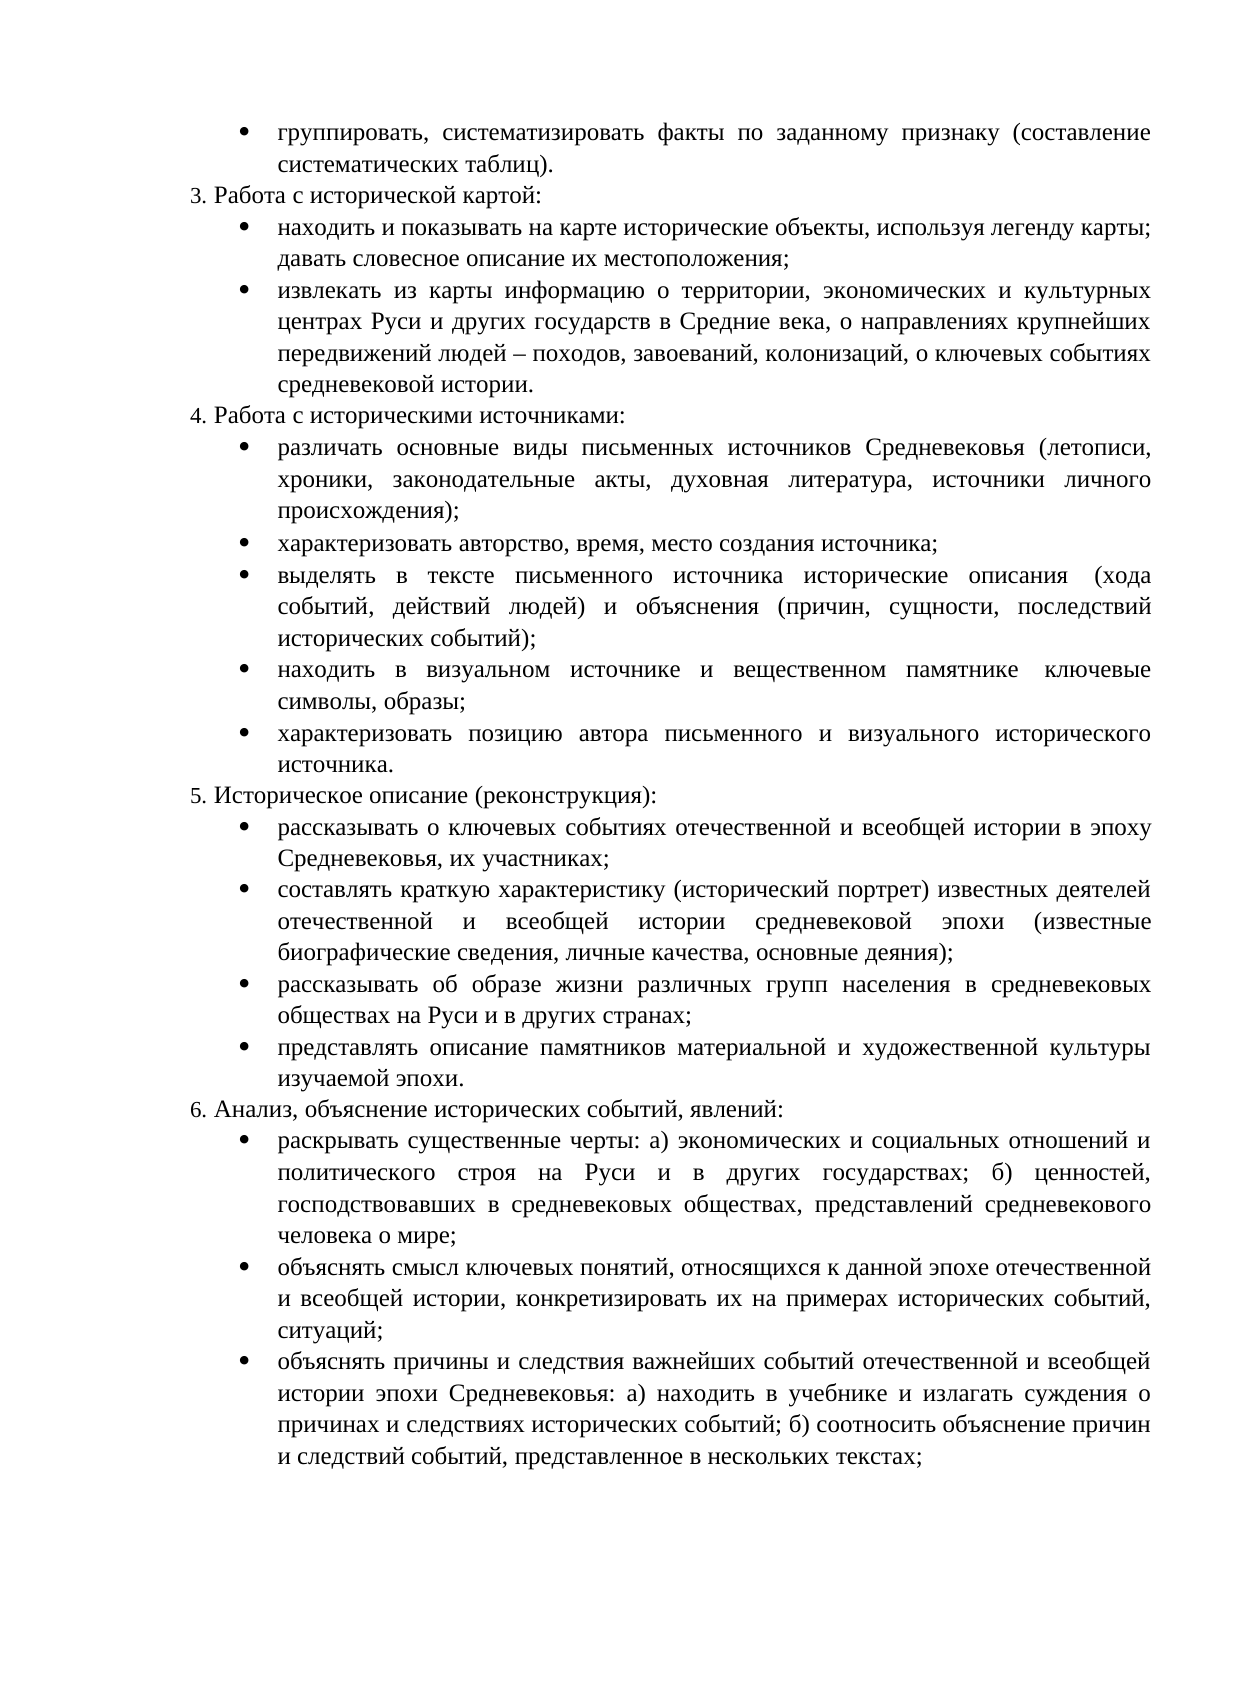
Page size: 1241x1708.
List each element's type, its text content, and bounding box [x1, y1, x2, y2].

list представлять описание памятников материальной и художественной культуры изучаемой эпохи. [240, 1032, 1151, 1092]
list выделять в тексте письменного источника исторические описания (хода событий, действий людей) и объяснения (причин, сущности, последствий исторических событий); [240, 560, 1151, 652]
list характеризовать авторство, время, место создания источника; [240, 527, 1163, 557]
list рассказывать о ключевых событиях отечественной и всеобщей истории в эпоху Средневековья, их участниках; [240, 812, 1153, 872]
list объяснять смысл ключевых понятий, относящихся к данной эпохе отечественной и всеобщей истории, конкретизировать их на примерах исторических событий, ситуаций; [240, 1252, 1152, 1344]
list находить в визуальном источнике и вещественном памятнике ключевые символы, образы; [240, 654, 1151, 715]
list объяснять причины и следствия важнейших событий отечественной и всеобщей истории эпохи Средневековья: а) находить в учебнике и излагать суждения о причинах и следствиях исторических событий; б) соотносить объяснение причин и следствий событий, представленное в нескольких текстах; [240, 1346, 1152, 1470]
list Работа с исторической картой: [190, 180, 1163, 209]
list различать основные виды письменных источников Средневековья (летописи, хроники, законодательные акты, духовная литература, источники личного происхождения); [240, 432, 1152, 524]
list группировать, систематизировать факты по заданному признаку (составление систематических таблиц). [240, 117, 1151, 177]
list составлять краткую характеристику (исторический портрет) известных деятелей отечественной и всеобщей истории средневековой эпохи (известные биографические сведения, личные качества, основные деяния); [240, 874, 1151, 966]
list извлекать из карты информацию о территории, экономических и культурных центрах Руси и других государств в Средние века, о направлениях крупнейших передвижений людей – походов, завоеваний, колонизаций, о ключевых событиях средневековой истории. [240, 275, 1152, 398]
list рассказывать об образе жизни различных групп населения в средневековых обществах на Руси и в других странах; [240, 969, 1151, 1029]
list характеризовать позицию автора письменного и визуального исторического источника. [240, 718, 1151, 778]
list раскрывать существенные черты: а) экономических и социальных отношений и политического строя на Руси и в других государствах; б) ценностей, господствовавших в средневековых обществах, представлений средневекового человека о мире; [240, 1126, 1152, 1249]
list Историческое описание (реконструкция): [190, 781, 1163, 809]
list Анализ, объяснение исторических событий, явлений: [190, 1094, 1163, 1123]
list находить и показывать на карте исторические объекты, используя легенду карты; давать словесное описание их местоположения; [240, 212, 1151, 272]
list Работа с историческими источниками: [190, 401, 1163, 429]
